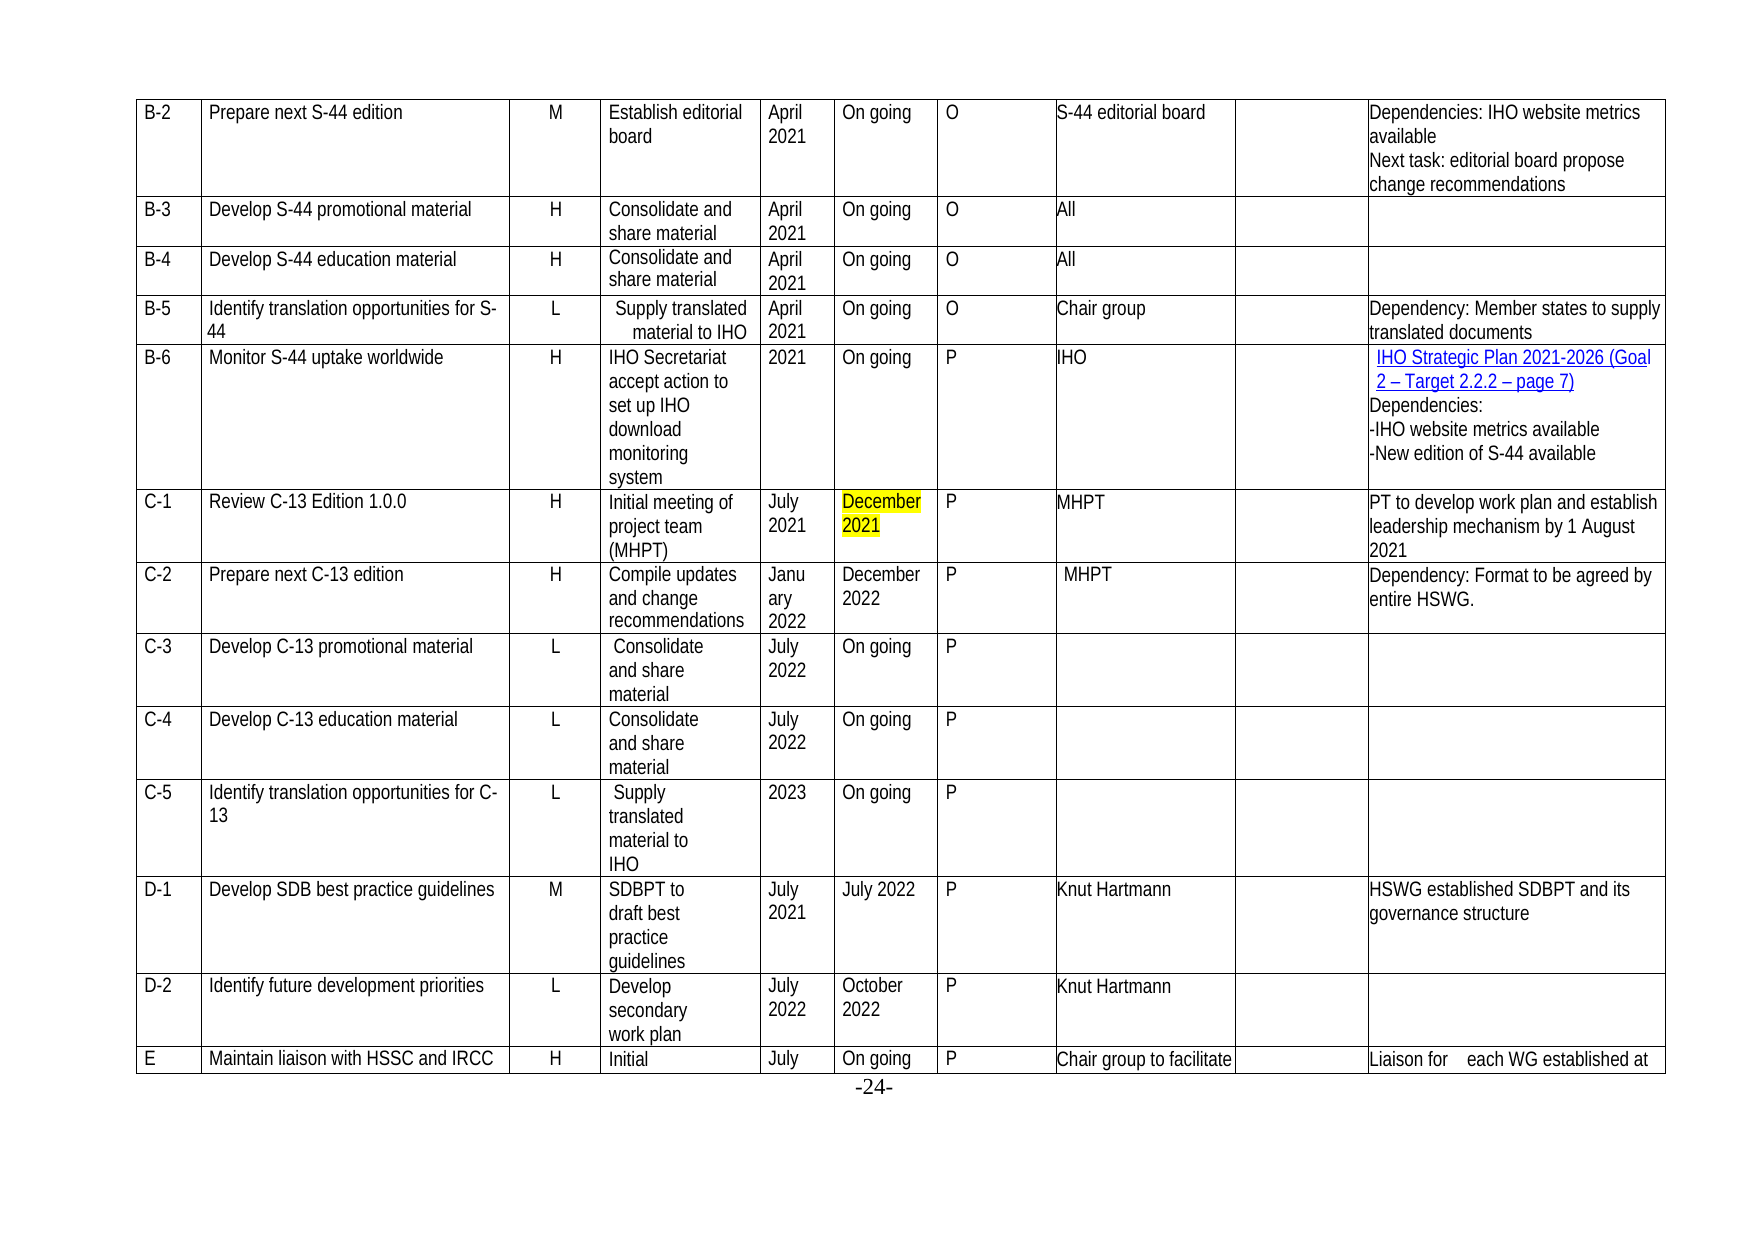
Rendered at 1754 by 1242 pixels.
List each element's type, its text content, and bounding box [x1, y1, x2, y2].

table_cell L [510, 974, 600, 1046]
table_cell B-2 [137, 100, 201, 196]
table_cell July 2022 [835, 877, 937, 973]
table_cell B-6 [137, 345, 201, 489]
table_cell L [510, 707, 600, 779]
table_cell July 2022 [761, 634, 834, 706]
table_cell April 2021 [761, 296, 834, 344]
table_cell On going [835, 197, 937, 246]
table_cell H [510, 563, 600, 633]
table_cell IHO [1057, 345, 1235, 489]
table_cell O [938, 247, 1056, 295]
table_cell All [1057, 247, 1235, 295]
table_cell HSWG established SDBPT and its governance structure [1369, 877, 1665, 973]
table_cell [1236, 247, 1368, 295]
table_cell Develop SDB best practice guidelines [202, 877, 509, 973]
table_cell Dependency: Format to be agreed by entire HSWG. [1369, 563, 1665, 633]
table_cell C-1 [137, 490, 201, 562]
table_cell Prepare next S-44 edition [202, 100, 509, 196]
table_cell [1057, 1047, 1235, 1072]
table_cell Identify future development priorities [202, 974, 509, 1046]
table_cell [1236, 490, 1368, 562]
table_cell L [510, 780, 600, 876]
table_cell Identify translation opportunities for C- 13 [202, 780, 509, 876]
table_cell [1236, 877, 1368, 973]
table_cell January 2022 [761, 563, 834, 633]
table_cell P [938, 345, 1056, 489]
table_cell H [510, 247, 600, 295]
table_cell MHPT [1057, 490, 1235, 562]
table_cell P [938, 563, 1056, 633]
table_cell On going [835, 296, 937, 344]
table_cell On going [835, 100, 937, 196]
table_cell Knut Hartmann [1057, 974, 1235, 1046]
table_cell Review C-13 Edition 1.0.0 [202, 490, 509, 562]
table_cell D-1 [137, 877, 201, 973]
table_cell [1369, 247, 1665, 295]
table_cell B-3 [137, 197, 201, 246]
table_cell C-3 [137, 634, 201, 706]
table_cell December 2021 [835, 490, 937, 562]
table_cell L [510, 296, 600, 344]
table_cell July 2021 [761, 1047, 834, 1072]
table_cell [1236, 100, 1368, 196]
table_cell Knut Hartmann [1057, 877, 1235, 973]
table_cell Chair group [1057, 296, 1235, 344]
table_cell [1236, 345, 1368, 489]
table_cell Dependency: Member states to supply translated documents [1369, 296, 1665, 344]
table_cell P [938, 780, 1056, 876]
table_cell C-2 [137, 563, 201, 633]
table_cell H [510, 1047, 600, 1072]
table_cell [1236, 197, 1368, 246]
table_cell April 2021 [761, 100, 834, 196]
table_cell July 2022 [761, 974, 834, 1046]
table_cell Develop S-44 promotional material [202, 197, 509, 246]
table_cell On going [835, 247, 937, 295]
table_cell Supply translated material to IHO [601, 296, 760, 344]
table_cell Develop S-44 education material [202, 247, 509, 295]
table_cell [1236, 563, 1368, 633]
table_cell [202, 1047, 509, 1072]
table_cell On going [835, 780, 937, 876]
table_cell H [510, 490, 600, 562]
table_cell H [510, 197, 600, 246]
table_cell IHO Strategic Plan 2021-2026 (Goal 2 – Target 2.2.2 – page 7) Dependencies: -IHO website metrics available -New edition of S-44 available [1369, 345, 1665, 489]
table_cell P [938, 877, 1056, 973]
table_cell Consolidate and share material [601, 197, 760, 246]
table_cell P [938, 707, 1056, 779]
table_cell On going [835, 634, 937, 706]
table_cell Prepare next C-13 edition [202, 563, 509, 633]
table_cell H [510, 345, 600, 489]
table_cell O [938, 296, 1056, 344]
table_cell April 2021 [761, 247, 834, 295]
table_cell April 2021 [761, 197, 834, 246]
table_cell PT to develop work plan and establish leadership mechanism by 1 August 2021 [1369, 490, 1665, 562]
table_cell S-44 editorial board [1057, 100, 1235, 196]
table_cell Identify translation opportunities for S- 44 [202, 296, 509, 344]
table_cell [1369, 780, 1665, 876]
table_cell Consolidate and share material [601, 634, 760, 706]
table_cell M [510, 100, 600, 196]
table_cell IHO Secretariat accept action to set up IHO download monitoring system [601, 345, 760, 489]
table_cell Develop C-13 education material [202, 707, 509, 779]
table_cell Develop secondary work plan [601, 974, 760, 1046]
table_cell October 2022 [835, 974, 937, 1046]
table_cell O [938, 197, 1056, 246]
table_cell On going [835, 345, 937, 489]
table_cell SDBPT to draft best practice guidelines [601, 877, 760, 973]
table_cell [1236, 780, 1368, 876]
table_cell Dependencies: IHO website metrics available Next task: editorial board propose change recommendations [1369, 100, 1665, 196]
table_cell 2021 [761, 345, 834, 489]
table_cell July 2022 [761, 707, 834, 779]
table_cell P [938, 490, 1056, 562]
table_cell July 2021 [761, 490, 834, 562]
table_cell C-4 [137, 707, 201, 779]
table_cell Supply translated material to IHO [601, 780, 760, 876]
table_cell O [938, 100, 1056, 196]
table_cell Initial meeting of project team (MHPT) [601, 490, 760, 562]
table_cell 2023 [761, 780, 834, 876]
table_cell P [938, 974, 1056, 1046]
table_cell MHPT [1057, 563, 1235, 633]
table_cell [1236, 707, 1368, 779]
table_cell On going [835, 707, 937, 779]
table_cell E [137, 1047, 201, 1072]
table_cell [1369, 707, 1665, 779]
table_cell [1369, 634, 1665, 706]
table_cell L [510, 634, 600, 706]
table_cell [1236, 634, 1368, 706]
table_cell [1236, 296, 1368, 344]
table_cell P [938, 1047, 1056, 1072]
table_cell P [938, 634, 1056, 706]
table_cell Develop C-13 promotional material [202, 634, 509, 706]
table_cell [1369, 1047, 1665, 1072]
table_cell July 2021 [761, 877, 834, 973]
table_cell Consolidate and share material [601, 707, 760, 779]
table_cell On going [835, 1047, 937, 1072]
table_cell D-2 [137, 974, 201, 1046]
table_cell Consolidate and share material [601, 247, 760, 295]
table_cell [1057, 634, 1235, 706]
table_cell C-5 [137, 780, 201, 876]
table_cell Establish editorial board [601, 100, 760, 196]
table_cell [601, 1047, 760, 1072]
table_cell [1369, 974, 1665, 1046]
table_cell Monitor S-44 uptake worldwide [202, 345, 509, 489]
table_cell All [1057, 197, 1235, 246]
table_cell [1057, 780, 1235, 876]
table_cell [1236, 1047, 1368, 1072]
table_cell B-4 [137, 247, 201, 295]
table_cell M [510, 877, 600, 973]
table_cell Compile updates and change recommendations [601, 563, 760, 633]
table_cell B-5 [137, 296, 201, 344]
table_cell [1057, 707, 1235, 779]
table_cell December 2022 [835, 563, 937, 633]
table_cell [1369, 197, 1665, 246]
table_cell [1236, 974, 1368, 1046]
